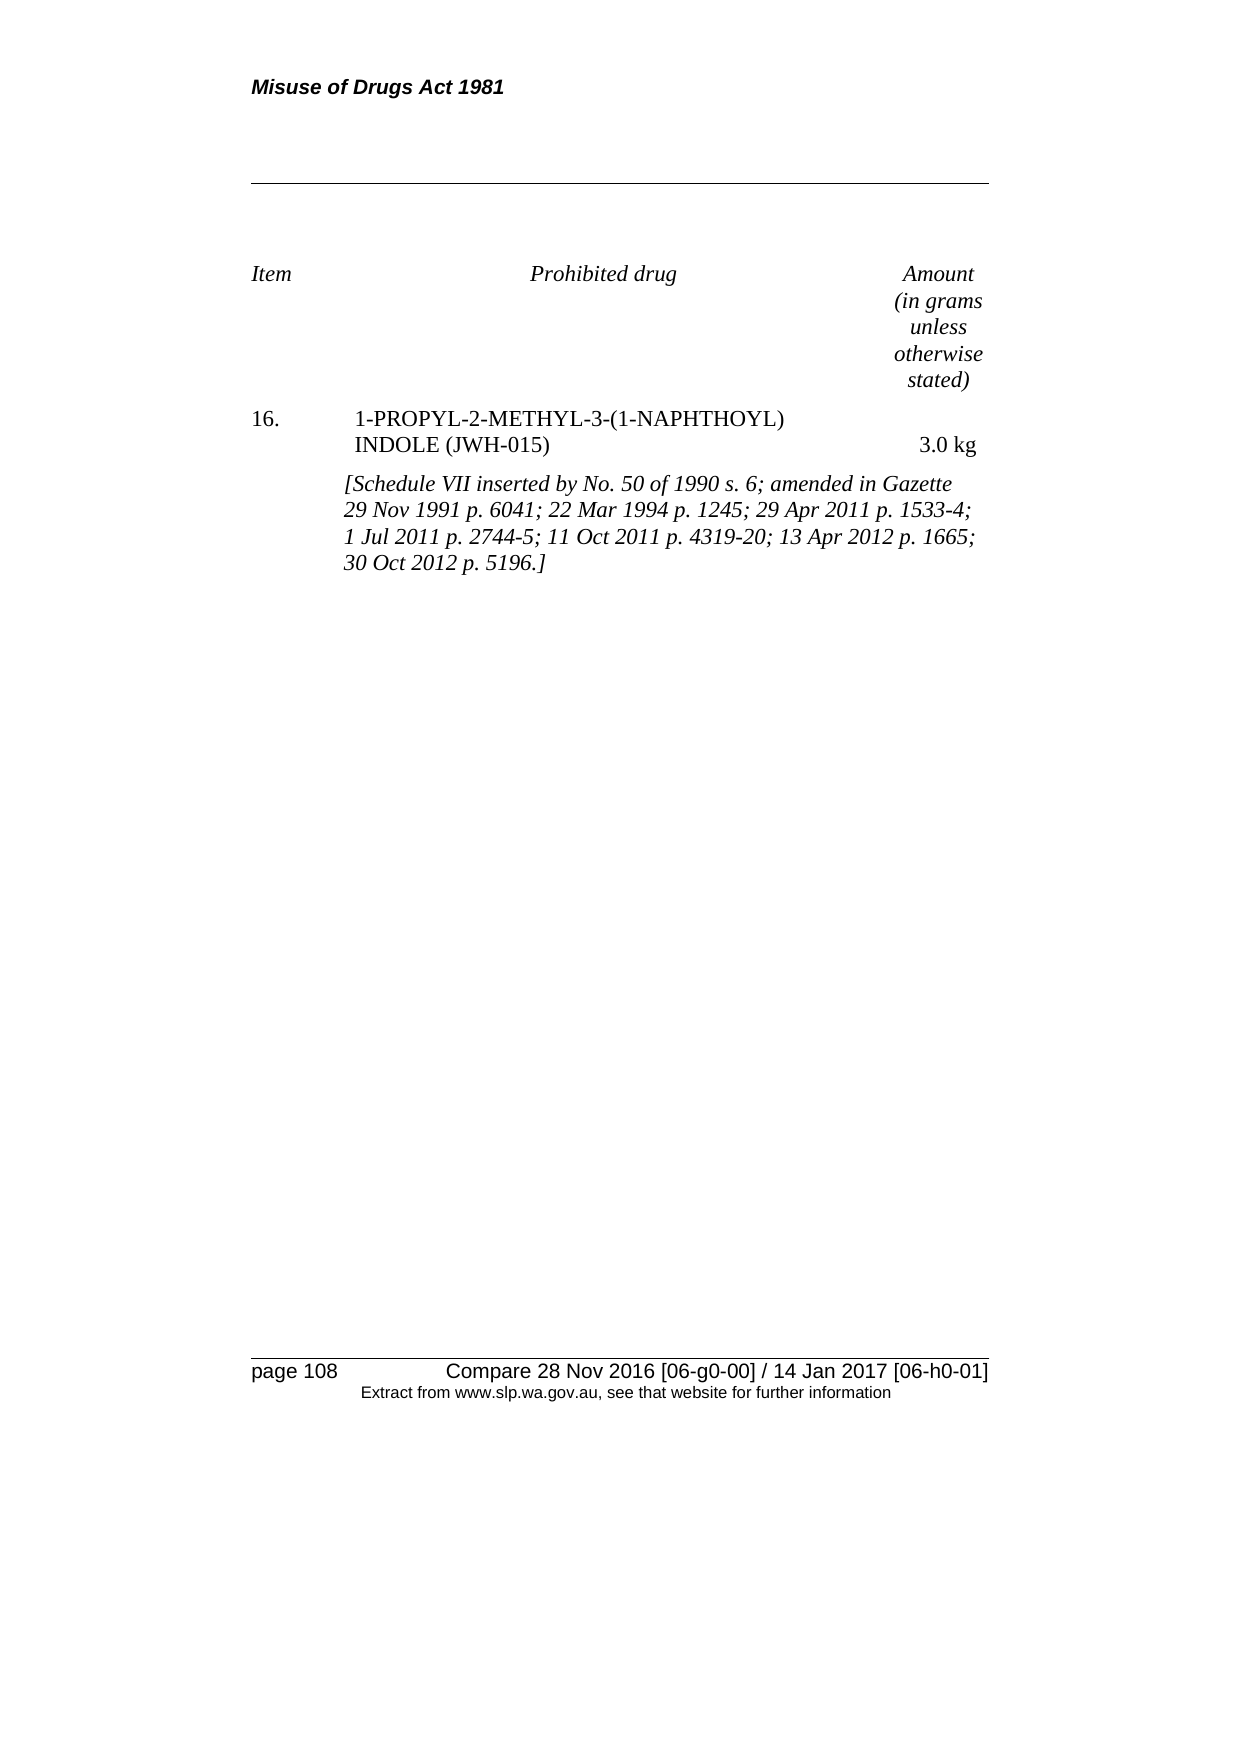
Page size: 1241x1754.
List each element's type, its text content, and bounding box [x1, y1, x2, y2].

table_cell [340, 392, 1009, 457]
table_header Item [236, 248, 339, 392]
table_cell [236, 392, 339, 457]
table_header Amount (in grams unless otherwise stated) [868, 248, 1009, 392]
text [Schedule VII inserted by No. 50 of 1990 s. 6; amended in Gazette 29 Nov 1991 p. 6041; 22 Mar 1994 p. 1245; 29 Apr 2011 p. 1533-4; 1 Jul 2011 p. 2744-5; 11 Oct 2011 p. 4319-20; 13 Apr 2012 p. 1665; 30 Oct 2012 p. 5196.] [251, 470, 989, 575]
table_header Prohibited drug [340, 248, 868, 392]
